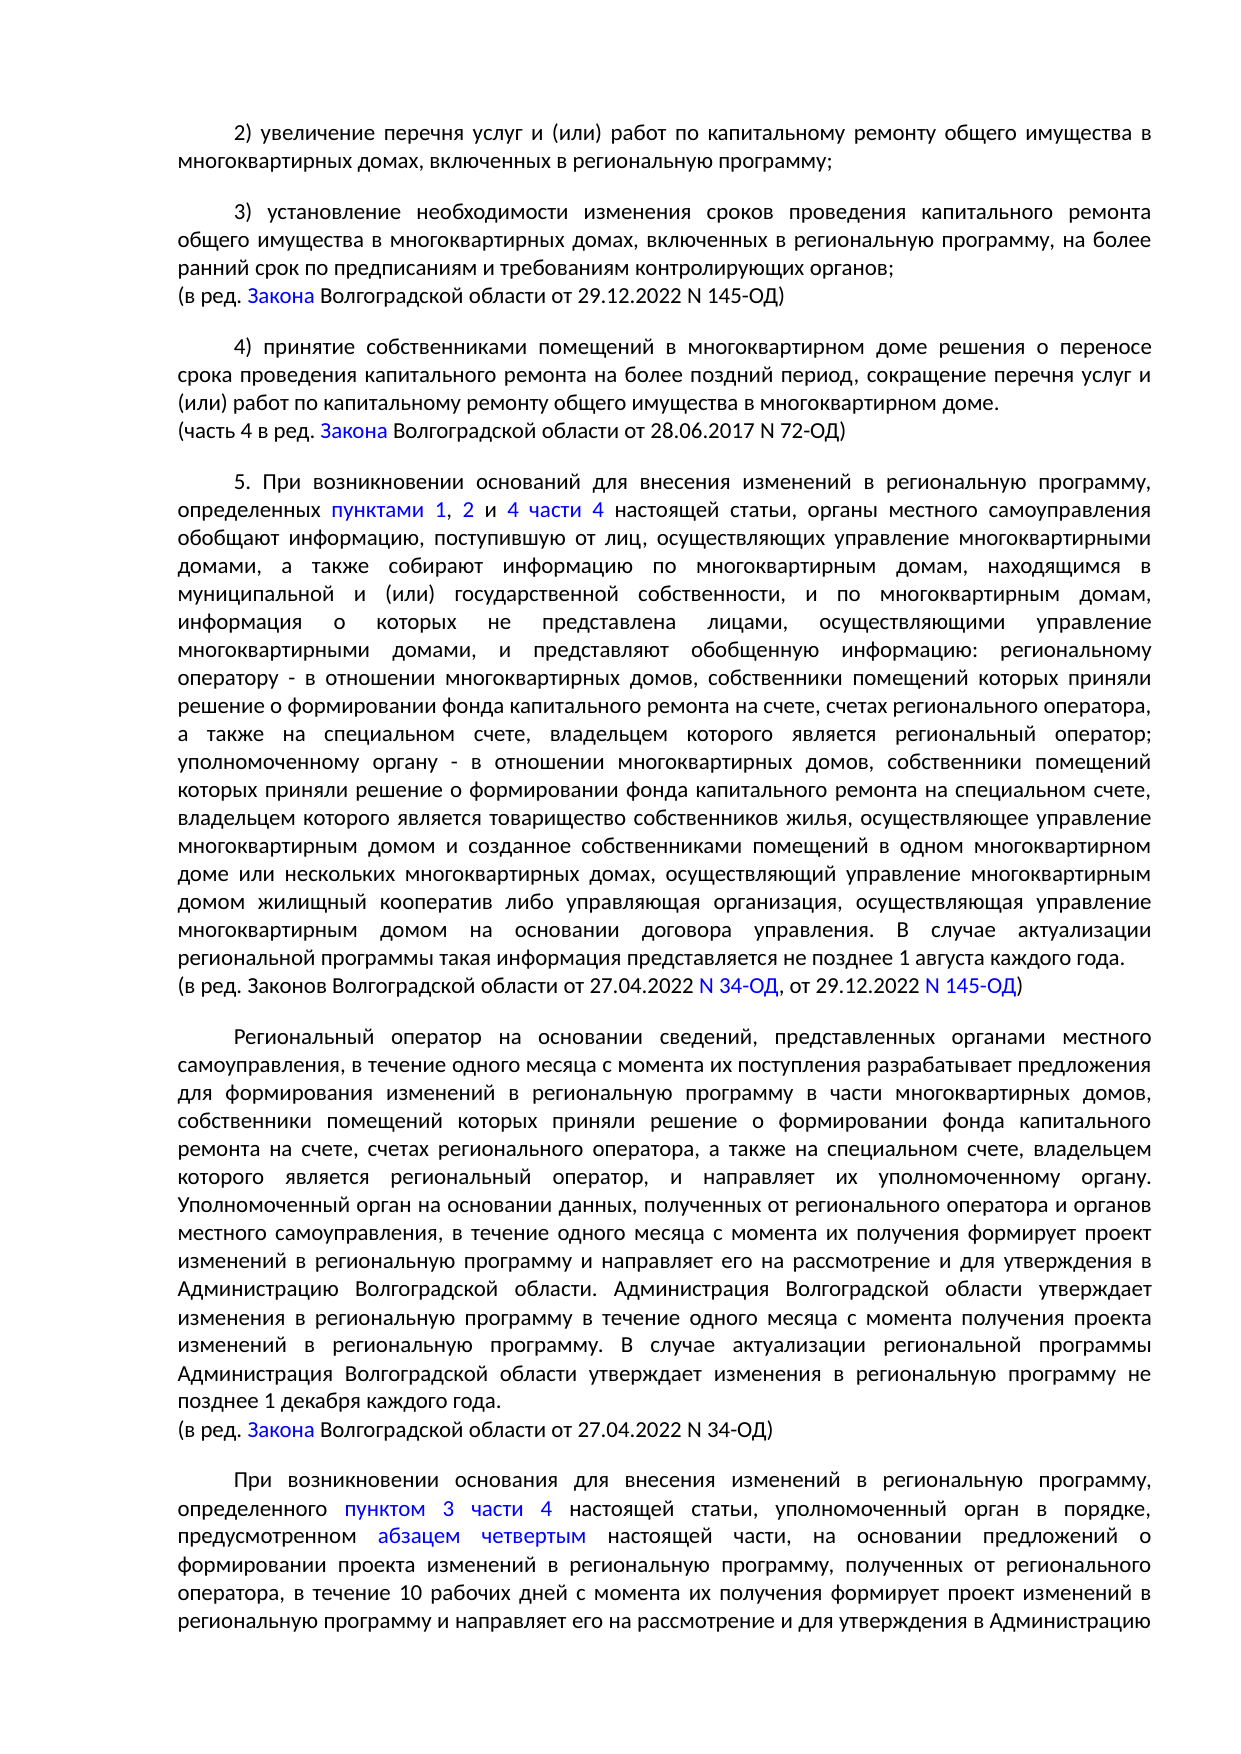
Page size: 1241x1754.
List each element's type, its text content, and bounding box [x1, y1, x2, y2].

text 4) принятие собственниками помещений в многоквартирном доме решения о переносе срока проведения капитального ремонта на более поздний период, сокращение перечня услуг и (или) работ по капитальному ремонту общего имущества в многоквартирном доме. [177, 332, 1152, 416]
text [177, 1466, 1152, 1634]
text 2) увеличение перечня услуг и (или) работ по капитальному ремонту общего имущества в многоквартирных домах, включенных в региональную программу; [177, 118, 1152, 174]
text 3) установление необходимости изменения сроков проведения капитального ремонта общего имущества в многоквартирных домах, включенных в региональную программу, на более ранний срок по предписаниям и требованиям контролирующих органов; [177, 197, 1152, 281]
text (часть 4 в ред. Закона Волгоградской области от 28.06.2017 N 72-ОД) [177, 416, 1152, 444]
text (в ред. Закона Волгоградской области от 27.04.2022 N 34-ОД) [177, 1415, 1152, 1443]
text 5. При возникновении оснований для внесения изменений в региональную программу, определенных пунктами 1, 2 и 4 части 4 настоящей статьи, органы местного самоуправления обобщают информацию, поступившую от лиц, осуществляющих управление многоквартирными домами, а также собирают информацию по многоквартирным домам, находящимся в муниципальной и (или) государственной собственности, и по многоквартирным домам, информация о которых не представлена лицами, осуществляющими управление многоквартирными домами, и представляют обобщенную информацию: региональному оператору - в отношении многоквартирных домов, собственники помещений которых приняли решение о формировании фонда капитального ремонта на счете, счетах регионального оператора, а также на специальном счете, владельцем которого является региональный оператор; уполномоченному органу - в отношении многоквартирных домов, собственники помещений которых приняли решение о формировании фонда капитального ремонта на специальном счете, владельцем которого является товарищество собственников жилья, осуществляющее управление многоквартирным домом и созданное собственниками помещений в одном многоквартирном доме или нескольких многоквартирных домах, осуществляющий управление многоквартирным домом жилищный кооператив либо управляющая организация, осуществляющая управление многоквартирным домом на основании договора управления. В случае актуализации региональной программы такая информация представляется не позднее 1 августа каждого года. [177, 467, 1152, 971]
text (в ред. Законов Волгоградской области от 27.04.2022 N 34-ОД, от 29.12.2022 N 145-ОД) [177, 971, 1152, 999]
text Региональный оператор на основании сведений, представленных органами местного самоуправления, в течение одного месяца с момента их поступления разрабатывает предложения для формирования изменений в региональную программу в части многоквартирных домов, собственники помещений которых приняли решение о формировании фонда капитального ремонта на счете, счетах регионального оператора, а также на специальном счете, владельцем которого является региональный оператор, и направляет их уполномоченному органу. Уполномоченный орган на основании данных, полученных от регионального оператора и органов местного самоуправления, в течение одного месяца с момента их получения формирует проект изменений в региональную программу и направляет его на рассмотрение и для утверждения в Администрацию Волгоградской области. Администрация Волгоградской области утверждает изменения в региональную программу в течение одного месяца с момента получения проекта изменений в региональную программу. В случае актуализации региональной программы Администрация Волгоградской области утверждает изменения в региональную программу не позднее 1 декабря каждого года. [177, 1022, 1152, 1415]
text (в ред. Закона Волгоградской области от 29.12.2022 N 145-ОД) [177, 281, 1152, 309]
